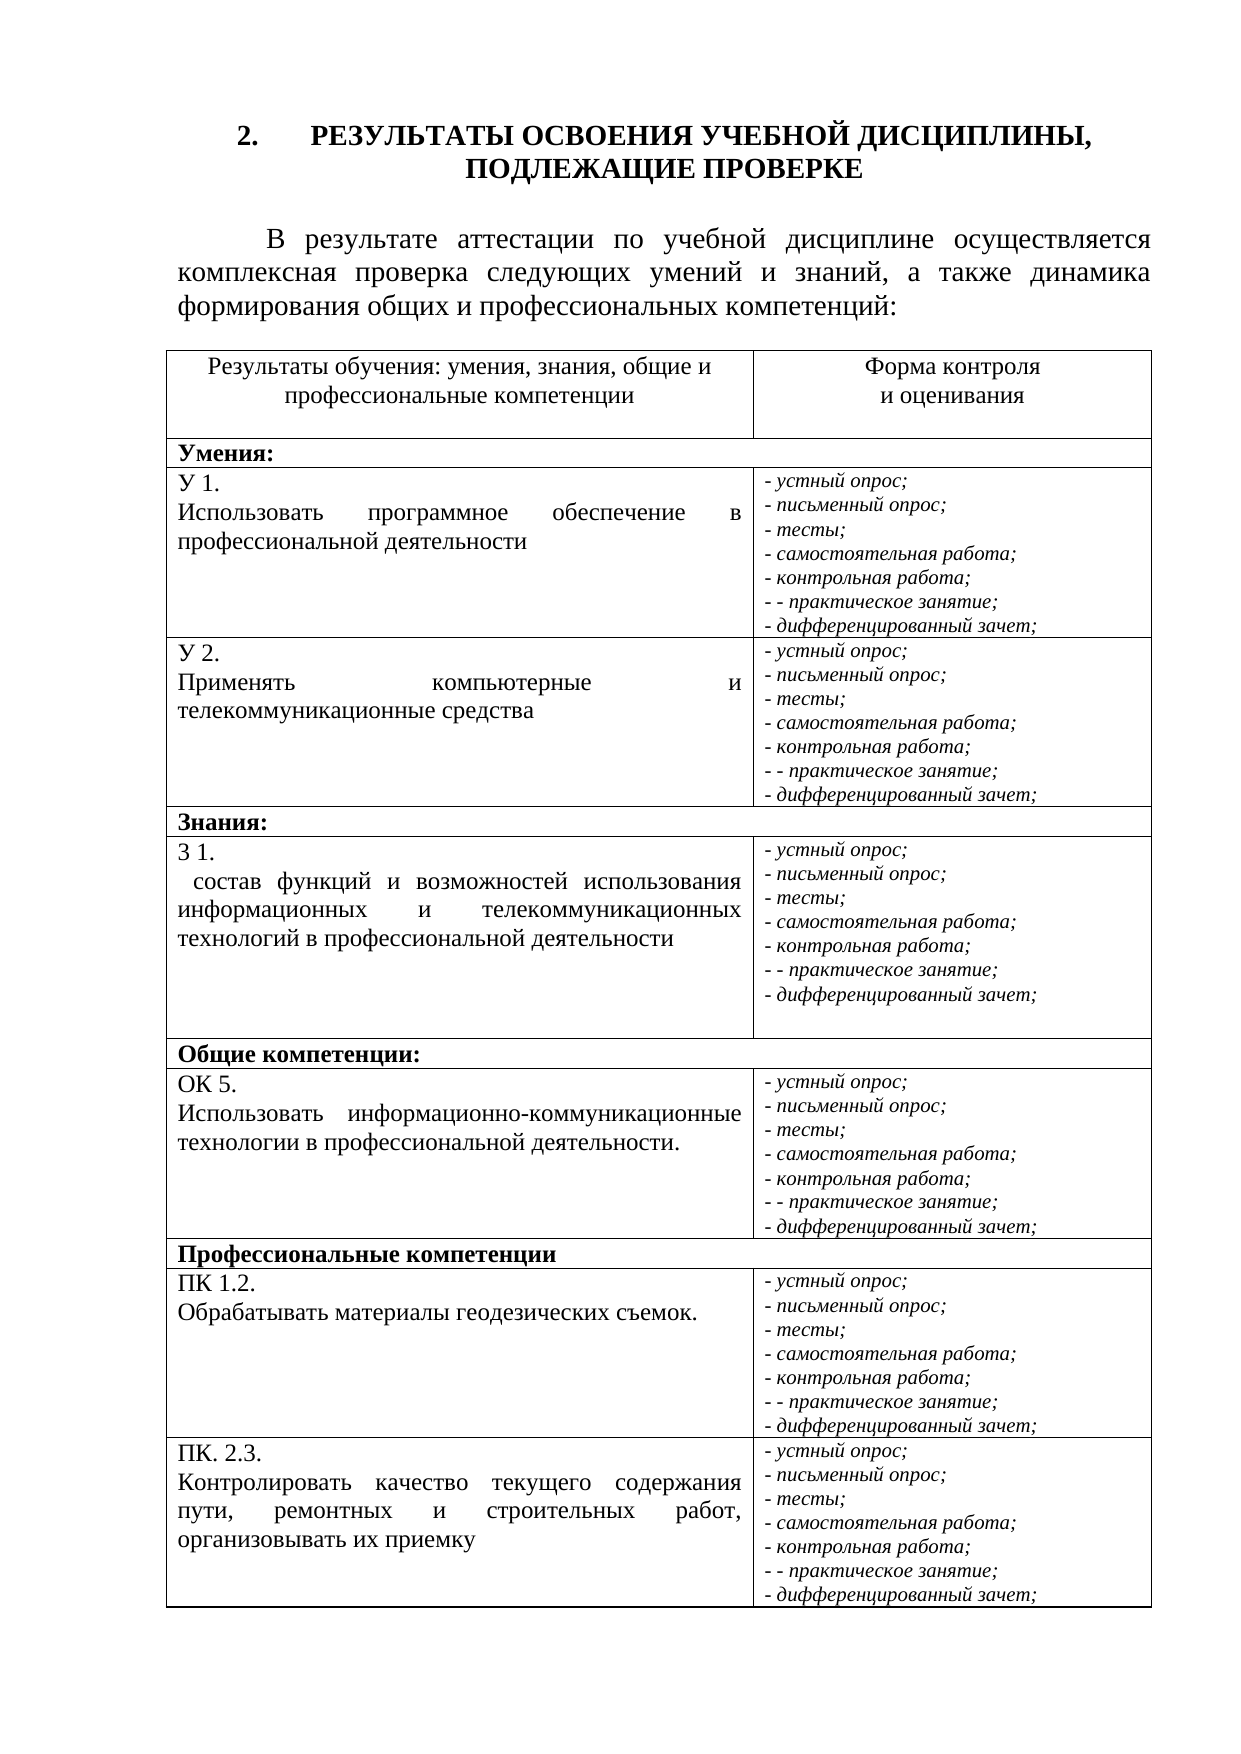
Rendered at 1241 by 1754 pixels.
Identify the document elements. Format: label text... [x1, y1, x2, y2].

table_cell Общие компетенции: [167, 1039, 1151, 1068]
table_cell - устный опрос; - письменный опрос; - тесты; - самостоятельная работа; - контрольная работа; - - практическое занятие; - дифференцированный зачет; [754, 1269, 1151, 1437]
table_cell ОК 5. Использовать информационно-коммуникационные технологии в профессиональной деятельности. [167, 1069, 753, 1238]
table_cell - устный опрос; - письменный опрос; - тесты; - самостоятельная работа; - контрольная работа; - - практическое занятие; - дифференцированный зачет; [754, 837, 1151, 1038]
table_cell Умения: [167, 439, 1151, 467]
table_cell У 2. Применять компьютерные и телекоммуникационные средства [167, 638, 753, 806]
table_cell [754, 1438, 1151, 1606]
table_cell - устный опрос; - письменный опрос; - тесты; - самостоятельная работа; - контрольная работа; - - практическое занятие; - дифференцированный зачет; [754, 1069, 1151, 1238]
table_cell Знания: [167, 807, 1151, 836]
list РЕЗУЛЬТАТЫ ОСВОЕНИЯ УЧЕБНОЙ ДИСЦИПЛИНЫ, ПОДЛЕЖАЩИЕ ПРОВЕРКЕ [177, 118, 1152, 185]
table_cell У 1. Использовать программное обеспечение в профессиональной деятельности [167, 468, 753, 637]
table_cell Профессиональные компетенции [167, 1239, 1151, 1267]
table_header Результаты обучения: умения, знания, общие и профессиональные компетенции [167, 351, 753, 437]
table_cell - устный опрос; - письменный опрос; - тесты; - самостоятельная работа; - контрольная работа; - - практическое занятие; - дифференцированный зачет; [754, 638, 1151, 806]
table_cell - устный опрос; - письменный опрос; - тесты; - самостоятельная работа; - контрольная работа; - - практическое занятие; - дифференцированный зачет; [754, 468, 1151, 637]
table_cell ПК 1.2. Обрабатывать материалы геодезических съемок. [167, 1269, 753, 1437]
table_cell 3 1. состав функций и возможностей использования информационных и телекоммуникационных технологий в профессиональной деятельности [167, 837, 753, 1038]
table_cell ПК. 2.3. Контролировать качество текущего содержания пути, ремонтных и строительных работ, организовывать их приемку [167, 1438, 753, 1606]
table_header Форма контроля и оценивания [754, 351, 1151, 437]
text В результате аттестации по учебной дисциплине осуществляется комплексная проверка следующих умений и знаний, а также динамика формирования общих и профессиональных компетенций: [177, 221, 1152, 321]
